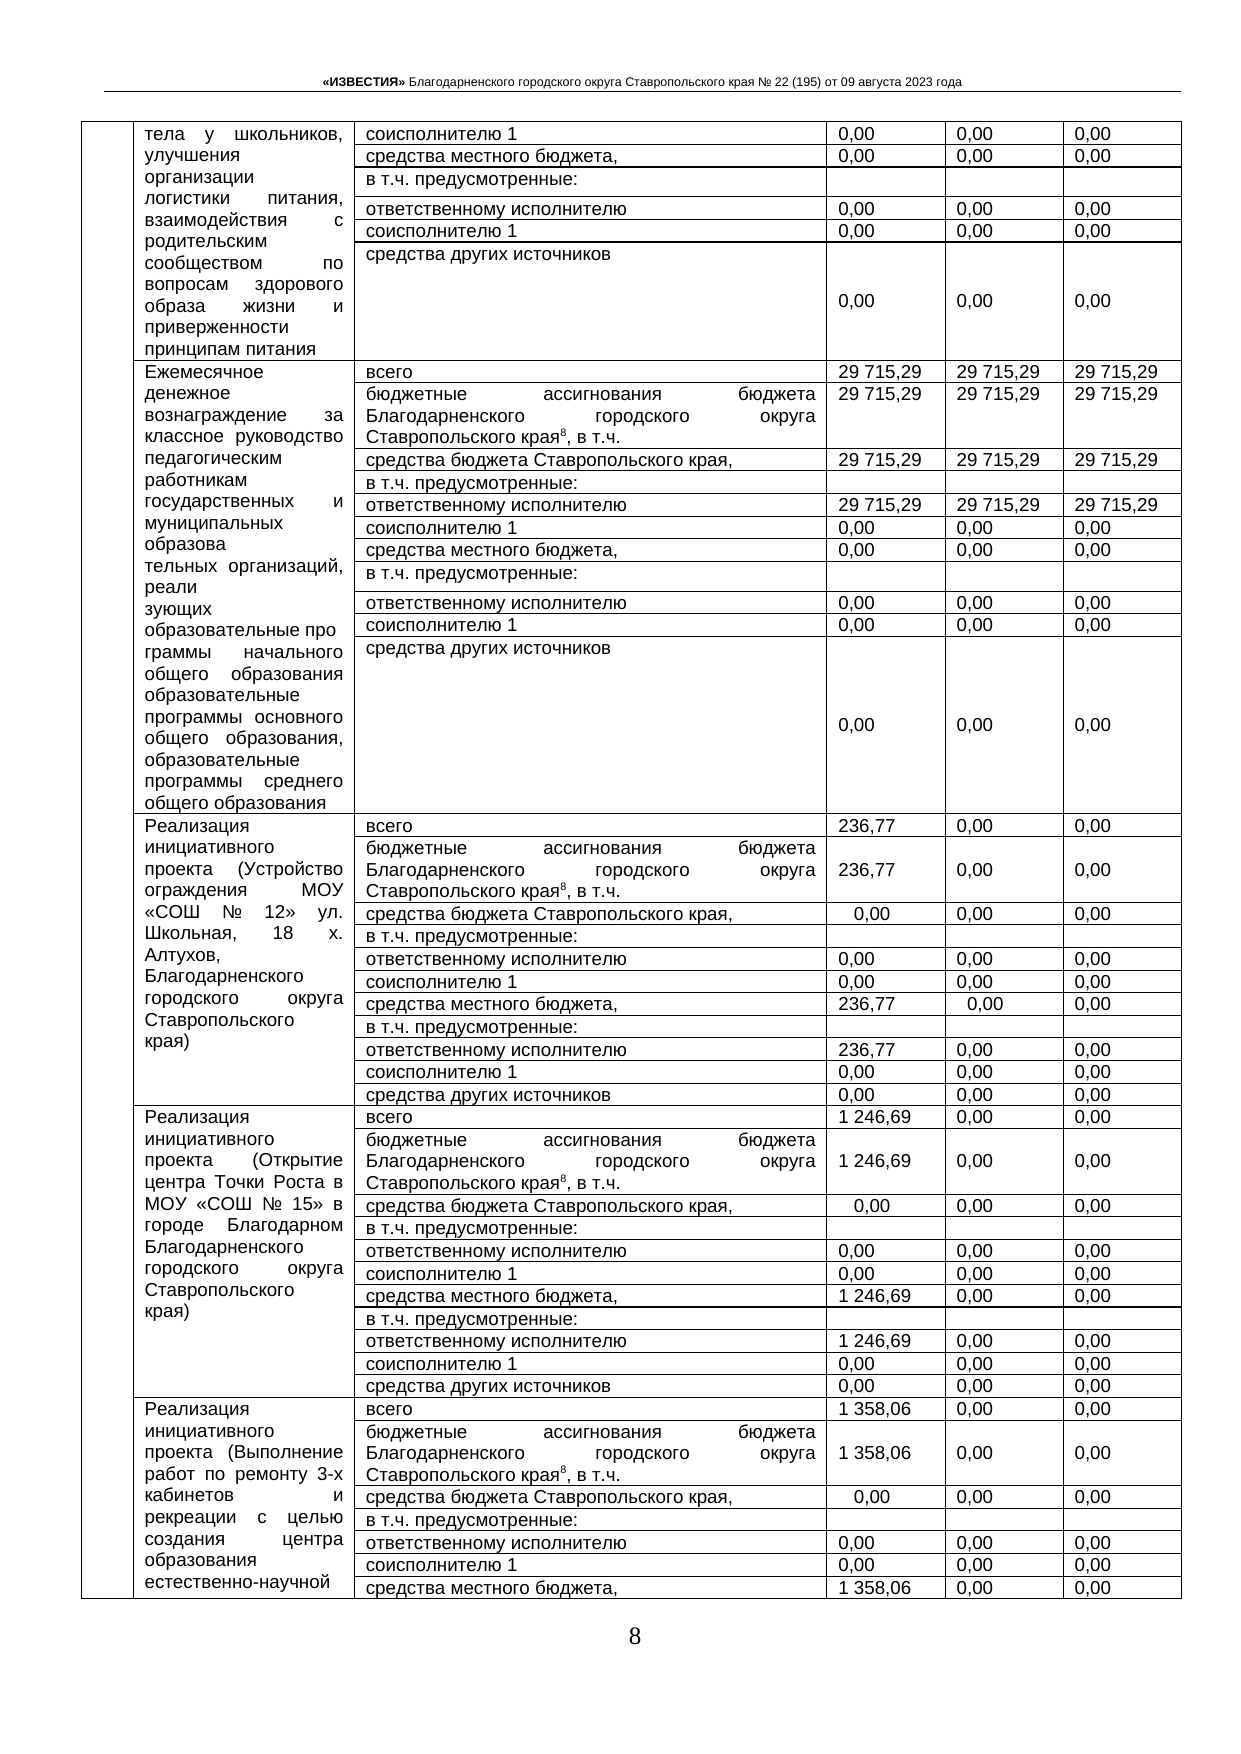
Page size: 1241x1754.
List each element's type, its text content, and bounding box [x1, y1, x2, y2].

table_cell соисполнителю 1 [355, 971, 826, 992]
table_cell 29 715,29 [1064, 494, 1181, 516]
table_cell 0,00 [827, 197, 945, 219]
table_cell 0,00 [827, 592, 945, 613]
table_cell 0,00 [1064, 1398, 1181, 1419]
table_cell 29 715,29 [946, 449, 1063, 470]
table_cell 0,00 [1064, 122, 1181, 144]
table_cell 29 715,29 [827, 494, 945, 516]
table_cell средства местного бюджета, [355, 1285, 826, 1306]
table_cell бюджетные ассигнования бюджета Благодарненского городского округа Ставропольского края8, в т.ч. [355, 837, 826, 902]
table_cell 0,00 [1064, 993, 1181, 1015]
table_cell [1064, 471, 1181, 493]
table_cell 0,00 [1064, 1061, 1181, 1082]
table_cell 0,00 [827, 1353, 945, 1374]
table_cell 0,00 [1064, 1353, 1181, 1374]
table_cell средства других источников [355, 637, 826, 813]
table_cell в т.ч. предусмотренные: [355, 562, 826, 591]
table_cell 0,00 [1064, 1240, 1181, 1261]
table_cell 29 715,29 [827, 449, 945, 470]
table_cell средства других источников [355, 1375, 826, 1397]
table_cell 0,00 [946, 1129, 1063, 1193]
table_cell [1064, 1217, 1181, 1239]
table_cell [827, 1016, 945, 1037]
table_cell [1064, 1016, 1181, 1037]
table_cell 0,00 [1064, 1375, 1181, 1397]
table_cell 0,00 [1064, 1421, 1181, 1485]
table_cell 0,00 [1064, 1084, 1181, 1105]
table_cell в т.ч. предусмотренные: [355, 1308, 826, 1329]
table_cell Ежемесячное денежное вознаграждение за классное руководство педагогическим работникам государственных и муниципальных образова тельных организаций, реали зующих образовательные про граммы начального общего образования образовательные программы основного общего образования, образовательные программы среднего общего образования [134, 361, 354, 813]
table_cell [827, 562, 945, 591]
table_cell 0,00 [946, 1084, 1063, 1105]
table_cell средства бюджета Ставропольского края, [355, 1486, 826, 1508]
table_cell ответственному исполнителю [355, 1330, 826, 1352]
table_cell в т.ч. предусмотренные: [355, 1217, 826, 1239]
table_cell всего [355, 814, 826, 836]
table_cell всего [355, 1398, 826, 1419]
table_cell [1064, 925, 1181, 947]
table_cell ответственному исполнителю [355, 1531, 826, 1553]
table_cell 0,00 [1064, 539, 1181, 561]
table_cell средства бюджета Ставропольского края, [355, 903, 826, 924]
table_cell [946, 471, 1063, 493]
table_cell в т.ч. предусмотренные: [355, 471, 826, 493]
table_cell в т.ч. предусмотренные: [355, 168, 826, 196]
table_cell 0,00 [946, 1398, 1063, 1419]
table_cell 0,00 [1064, 1195, 1181, 1216]
table_cell Реализация инициативного проекта (Устройство ограждения МОУ «СОШ № 12» ул. Школьная, 18 х. Алтухов, Благодарненского городского округа Ставропольского края) [134, 814, 354, 1105]
table_cell ответственному исполнителю [355, 1038, 826, 1060]
table_cell 0,00 [827, 1061, 945, 1082]
table_cell в т.ч. предусмотренные: [355, 1509, 826, 1530]
table_cell 0,00 [946, 122, 1063, 144]
table_cell [946, 1308, 1063, 1329]
table_cell 0,00 [1064, 971, 1181, 992]
table_cell [1064, 1308, 1181, 1329]
table_cell [946, 925, 1063, 947]
table_cell 236,77 [827, 993, 945, 1015]
table_cell 0,00 [1064, 903, 1181, 924]
table_cell 0,00 [1064, 220, 1181, 241]
table_cell 0,00 [1064, 948, 1181, 969]
table_cell соисполнителю 1 [355, 614, 826, 636]
table_cell 0,00 [946, 1262, 1063, 1284]
table_cell всего [355, 1106, 826, 1128]
table_cell [827, 925, 945, 947]
table_cell соисполнителю 1 [355, 517, 826, 538]
table_cell 0,00 [946, 614, 1063, 636]
table_cell 0,00 [1064, 614, 1181, 636]
table_cell 0,00 [827, 1262, 945, 1284]
table_cell 0,00 [946, 1195, 1063, 1216]
table_cell 0,00 [946, 1375, 1063, 1397]
table_cell средства других источников [355, 1084, 826, 1105]
table_cell 236,77 [827, 814, 945, 836]
table_cell 0,00 [946, 145, 1063, 166]
table_cell 0,00 [1064, 1285, 1181, 1306]
table_cell [946, 1016, 1063, 1037]
table_cell соисполнителю 1 [355, 122, 826, 144]
table_cell 29 715,29 [827, 361, 945, 382]
table_cell 29 715,29 [946, 383, 1063, 448]
table_cell 0,00 [827, 971, 945, 992]
table_cell 1 246,69 [827, 1330, 945, 1352]
table_cell 0,00 [946, 517, 1063, 538]
table_cell 1 246,69 [827, 1106, 945, 1128]
table_cell 0,00 [1064, 1038, 1181, 1060]
table_cell 0,00 [946, 1486, 1063, 1508]
table_cell 1 358,06 [827, 1421, 945, 1485]
table_cell соисполнителю 1 [355, 1353, 826, 1374]
table_cell соисполнителю 1 [355, 1262, 826, 1284]
table_cell бюджетные ассигнования бюджета Благодарненского городского округа Ставропольского края8, в т.ч. [355, 383, 826, 448]
table_cell [827, 471, 945, 493]
table_cell 0,00 [946, 1353, 1063, 1374]
table_cell всего [355, 361, 826, 382]
table_cell средства местного бюджета, [355, 539, 826, 561]
table_cell [946, 1217, 1063, 1239]
table_cell ответственному исполнителю [355, 592, 826, 613]
table_cell 29 715,29 [946, 361, 1063, 382]
table_cell 0,00 [827, 903, 945, 924]
table_cell [827, 1217, 945, 1239]
table_cell 0,00 [1064, 1531, 1181, 1553]
table_cell 0,00 [946, 993, 1063, 1015]
table_cell 0,00 [1064, 1486, 1181, 1508]
table_cell средства бюджета Ставропольского края, [355, 1195, 826, 1216]
table_cell 0,00 [1064, 197, 1181, 219]
table_cell 0,00 [1064, 1129, 1181, 1193]
table_cell 0,00 [827, 1195, 945, 1216]
table_cell 29 715,29 [827, 383, 945, 448]
table_cell 0,00 [946, 1421, 1063, 1485]
table_cell 0,00 [946, 1106, 1063, 1128]
table_cell 0,00 [1064, 1106, 1181, 1128]
table_cell 29 715,29 [946, 494, 1063, 516]
table_cell 0,00 [946, 1240, 1063, 1261]
table_cell соисполнителю 1 [355, 1554, 826, 1576]
table_cell [827, 168, 945, 196]
table_cell 1 358,06 [827, 1398, 945, 1419]
table_cell [1064, 562, 1181, 591]
table_cell 0,00 [1064, 592, 1181, 613]
table_cell 0,00 [1064, 814, 1181, 836]
table_cell [1064, 168, 1181, 196]
table_cell 0,00 [827, 1084, 945, 1105]
table_cell 0,00 [946, 243, 1063, 359]
table_cell бюджетные ассигнования бюджета Благодарненского городского округа Ставропольского края8, в т.ч. [355, 1129, 826, 1193]
table_cell средства других источников [355, 243, 826, 359]
table_cell 0,00 [827, 122, 945, 144]
table_cell Реализация инициативного проекта (Выполнение работ по ремонту 3-х кабинетов и рекреации с целью создания центра образования естественно-научной и технологической направленности «Точка роста» в рамках реализации федерального проекта «Современная школа» национального проекта «Образование» в МОУ «СОШ № 9» в городе Благодарном Благодарненского городского округа Ставропольского края) [134, 1398, 354, 1598]
table_cell 0,00 [827, 1531, 945, 1553]
table_cell 0,00 [827, 637, 945, 813]
table_cell 236,77 [827, 837, 945, 902]
table_cell [946, 562, 1063, 591]
table_cell 0,00 [1064, 1330, 1181, 1352]
table_cell 29 715,29 [1064, 361, 1181, 382]
table_cell 0,00 [827, 1554, 945, 1576]
table_cell 0,00 [946, 220, 1063, 241]
table_cell соисполнителю 1 [355, 1061, 826, 1082]
table_cell 0,00 [827, 539, 945, 561]
table_cell 0,00 [946, 948, 1063, 969]
table_cell средства местного бюджета, [355, 145, 826, 166]
table_cell ответственному исполнителю [355, 197, 826, 219]
table_cell 0,00 [827, 1240, 945, 1261]
table_cell в т.ч. предусмотренные: [355, 925, 826, 947]
table_cell в т.ч. предусмотренные: [355, 1016, 826, 1037]
table_cell 0,00 [827, 220, 945, 241]
table_cell 0,00 [827, 145, 945, 166]
table_cell [827, 1509, 945, 1530]
table_cell 0,00 [946, 592, 1063, 613]
table_cell 0,00 [946, 1330, 1063, 1352]
table_cell 1 246,69 [827, 1285, 945, 1306]
table_cell 0,00 [946, 1577, 1063, 1598]
table_cell 0,00 [946, 539, 1063, 561]
table_cell 0,00 [827, 948, 945, 969]
table_cell 0,00 [1064, 517, 1181, 538]
table_cell 0,00 [946, 1038, 1063, 1060]
table_cell 0,00 [1064, 837, 1181, 902]
table_cell 0,00 [1064, 637, 1181, 813]
table_cell 1 358,06 [827, 1577, 945, 1598]
table_cell 0,00 [827, 1486, 945, 1508]
table_cell 0,00 [946, 814, 1063, 836]
table_cell 0,00 [827, 243, 945, 359]
table_cell 0,00 [946, 1285, 1063, 1306]
table_cell 0,00 [827, 1375, 945, 1397]
table_cell 0,00 [827, 517, 945, 538]
table_cell 0,00 [827, 614, 945, 636]
table_cell средства местного бюджета, [355, 993, 826, 1015]
table_cell средства местного бюджета, [355, 1577, 826, 1598]
table_cell 0,00 [946, 903, 1063, 924]
table_cell 0,00 [1064, 145, 1181, 166]
table_cell ответственному исполнителю [355, 1240, 826, 1261]
table_cell [1064, 1509, 1181, 1530]
table_cell 0,00 [946, 1531, 1063, 1553]
table_cell 0,00 [946, 637, 1063, 813]
table_cell 0,00 [1064, 1577, 1181, 1598]
table_cell Реализация инициативного проекта (Открытие центра Точки Роста в МОУ «СОШ № 15» в городе Благодарном Благодарненского городского округа Ставропольского края) [134, 1106, 354, 1397]
table_cell 0,00 [946, 837, 1063, 902]
table_cell соисполнителю 1 [355, 220, 826, 241]
table_cell [946, 168, 1063, 196]
table_cell 0,00 [1064, 1554, 1181, 1576]
table_cell 0,00 [946, 1554, 1063, 1576]
table_cell 0,00 [946, 971, 1063, 992]
table_cell 29 715,29 [1064, 383, 1181, 448]
table_cell [946, 1509, 1063, 1530]
table_cell бюджетные ассигнования бюджета Благодарненского городского округа Ставропольского края8, в т.ч. [355, 1421, 826, 1485]
table_cell 0,00 [946, 197, 1063, 219]
table_cell средства бюджета Ставропольского края, [355, 449, 826, 470]
table_cell 0,00 [1064, 1262, 1181, 1284]
table_cell 1 246,69 [827, 1129, 945, 1193]
table_cell 0,00 [946, 1061, 1063, 1082]
table_cell 0,00 [1064, 243, 1181, 359]
table_cell ответственному исполнителю [355, 948, 826, 969]
table_cell ответственному исполнителю [355, 494, 826, 516]
table_cell [827, 1308, 945, 1329]
table_cell 236,77 [827, 1038, 945, 1060]
table_cell 29 715,29 [1064, 449, 1181, 470]
